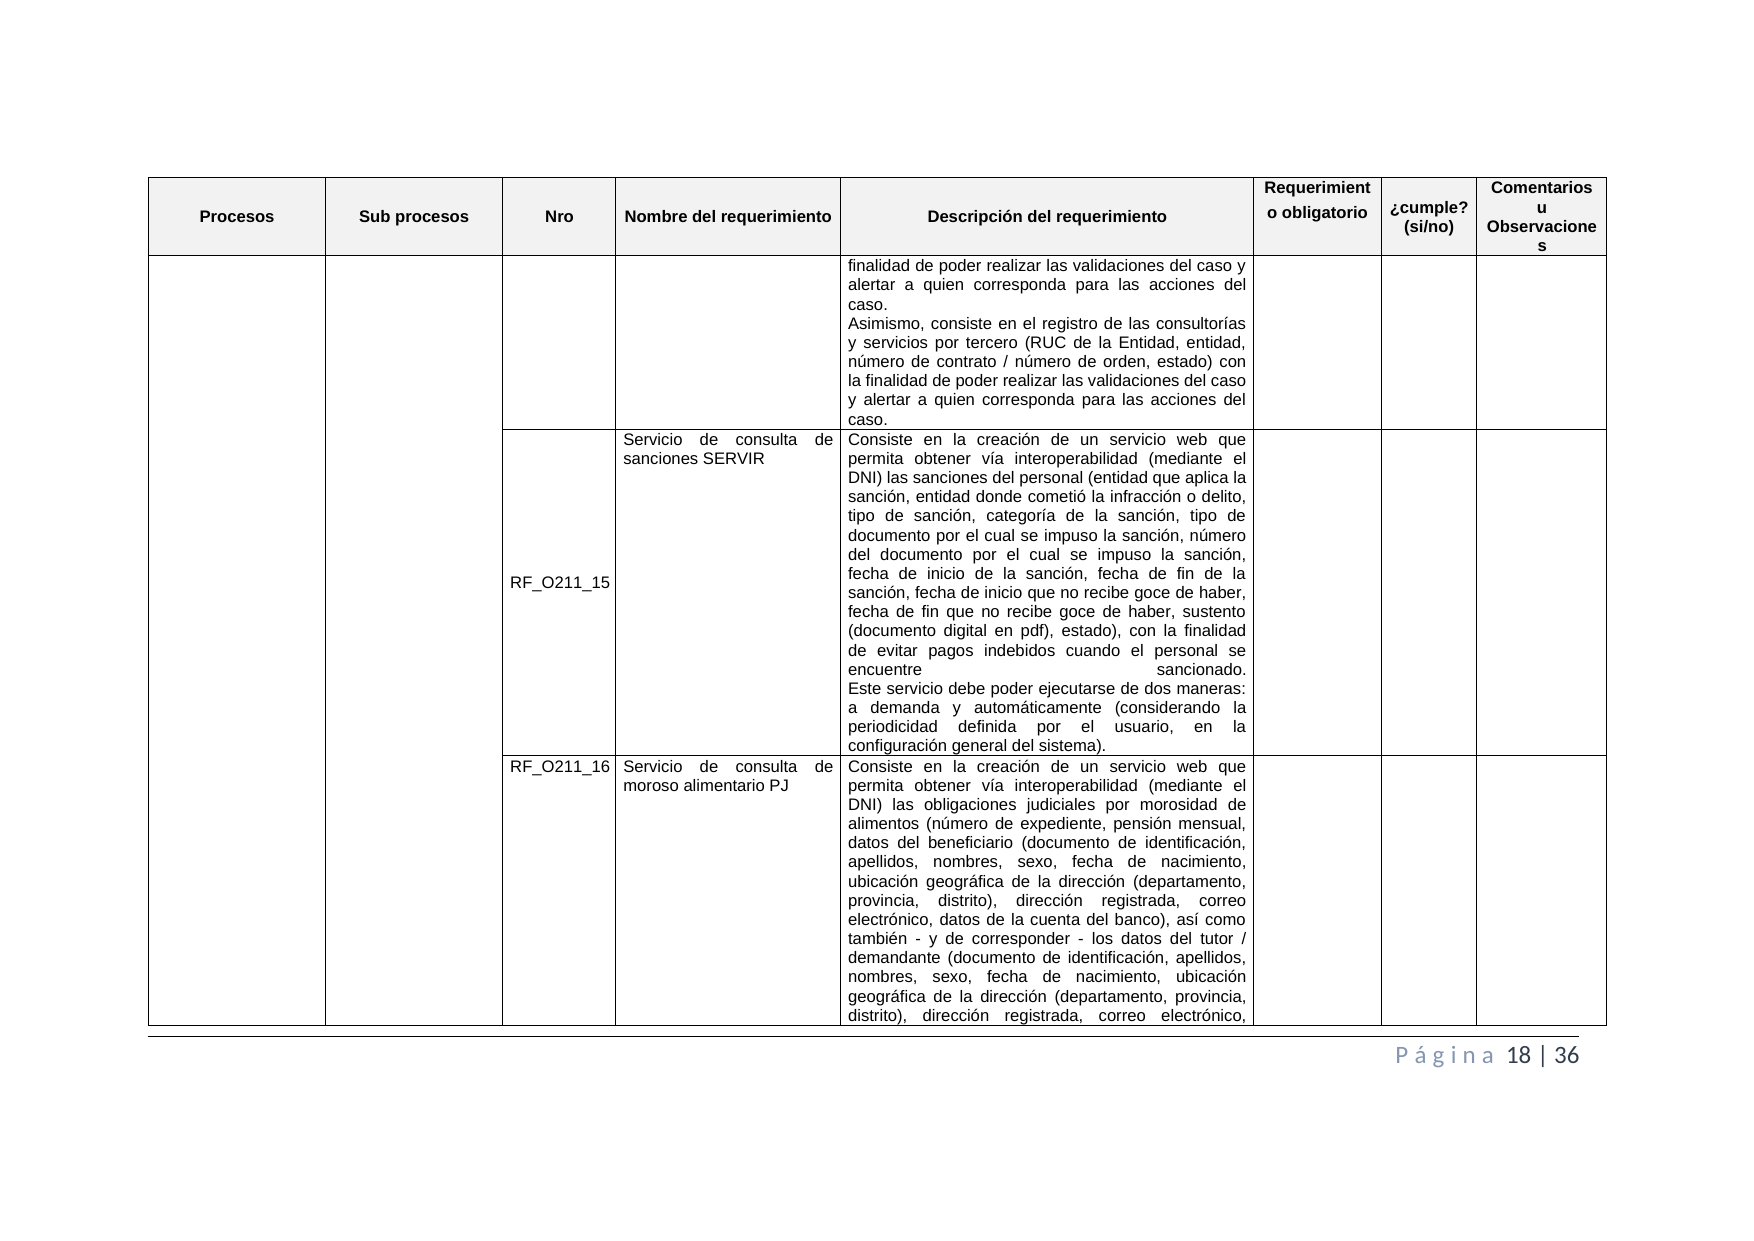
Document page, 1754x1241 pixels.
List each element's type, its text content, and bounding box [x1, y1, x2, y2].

table_header Comentarios u Observaciones [1477, 178, 1606, 255]
table_cell [1477, 256, 1606, 428]
table_cell [1382, 756, 1476, 1025]
table_header Requerimiento obligatorio [1254, 178, 1381, 255]
table_cell [503, 756, 615, 1025]
table_header Descripción del requerimiento [841, 178, 1253, 255]
table_cell [1254, 256, 1381, 428]
table_header ¿cumple? (si/no) [1382, 178, 1476, 255]
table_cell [616, 256, 840, 428]
table_header Procesos [149, 178, 325, 255]
table_cell Servicio de consulta de sanciones SERVIR [616, 430, 840, 755]
table_cell [1254, 756, 1381, 1025]
table_header Nombre del requerimiento [616, 178, 840, 255]
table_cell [841, 756, 1253, 1025]
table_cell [616, 756, 840, 1025]
table_cell [1477, 430, 1606, 755]
table_header Sub procesos [326, 178, 502, 255]
table_header Nro [503, 178, 615, 255]
table_cell [1382, 256, 1476, 428]
table_cell [1254, 430, 1381, 755]
table_cell [1382, 430, 1476, 755]
table_cell [1477, 756, 1606, 1025]
table_cell [503, 430, 615, 755]
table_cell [841, 256, 1253, 428]
table_cell Consiste en la creación de un servicio web que permita obtener vía interoperabilidad (mediante el DNI) las sanciones del personal (entidad que aplica la sanción, entidad donde cometió la infracción o delito, tipo de sanción, categoría de la sanción, tipo de documento por el cual se impuso la sanción, número del documento por el cual se impuso la sanción, fecha de inicio de la sanción, fecha de fin de la sanción, fecha de inicio que no recibe goce de haber, fecha de fin que no recibe goce de haber, sustento (documento digital en pdf), estado), con la finalidad de evitar pagos indebidos cuando el personal se encuentre sancionado. Este servicio debe poder ejecutarse de dos maneras: a demanda y automáticamente (considerando la periodicidad definida por el usuario, en la configuración general del sistema). [841, 430, 1253, 755]
table_cell [503, 256, 615, 428]
